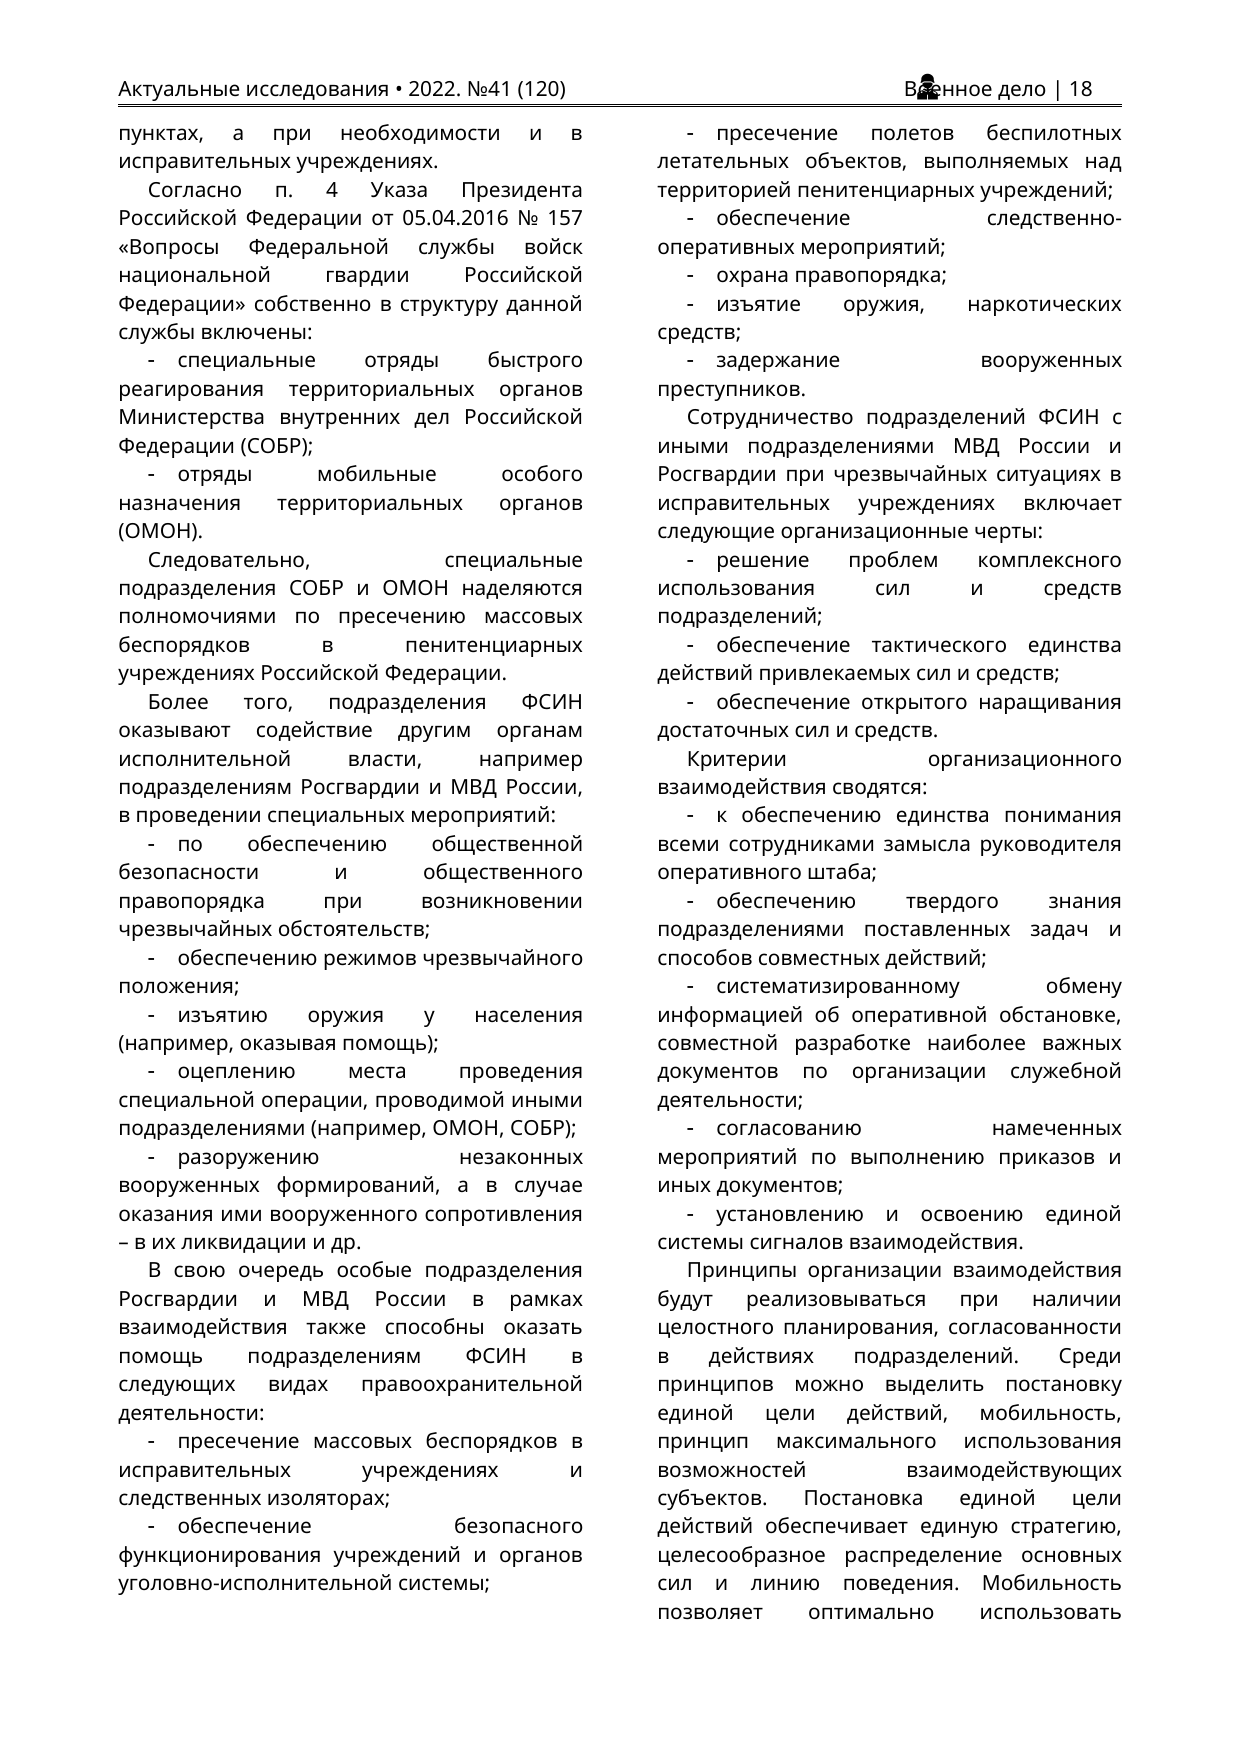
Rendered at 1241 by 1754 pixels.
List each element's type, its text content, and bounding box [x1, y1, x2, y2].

list к обеспечению единства понимания всеми сотрудниками замысла руководителя оперативного штаба; [657, 801, 1122, 886]
text Более того, подразделения ФСИН оказывают содействие другим органам исполнительной власти, например подразделениям Росгвардии и МВД России, в проведении специальных мероприятий: [118, 687, 583, 829]
text В свою очередь особые подразделения Росгвардии и МВД России в рамках взаимодействия также способны оказать помощь подразделениям ФСИН в следующих видах правоохранительной деятельности: [118, 1256, 583, 1426]
text Согласно п. 4 Указа Президента Российской Федерации от 05.04.2016 № 157 «Вопросы Федеральной службы войск национальной гвардии Российской Федерации» собственно в структуру данной службы включены: [118, 175, 583, 346]
list пресечение массовых беспорядков в исправительных учреждениях и следственных изоляторах; [118, 1426, 583, 1512]
list обеспечению режимов чрезвычайного положения; [118, 943, 583, 1000]
list специальные отряды быстрого реагирования территориальных органов Министерства внутренних дел Российской Федерации (СОБР); [118, 346, 583, 459]
list обеспечению твердого знания подразделениями поставленных задач и способов совместных действий; [657, 886, 1122, 971]
list обеспечение следственно-оперативных мероприятий; [657, 203, 1122, 260]
text Критерии организационного взаимодействия сводятся: [657, 744, 1122, 801]
list охрана правопорядка; [657, 260, 1122, 289]
list установлению и освоению единой системы сигналов взаимодействия. [657, 1199, 1122, 1256]
list разоружению незаконных вооруженных формирований, а в случае оказания ими вооруженного сопротивления – в их ликвидации и др. [118, 1142, 583, 1256]
list обеспечение безопасного функционирования учреждений и органов уголовно-исполнительной системы; [118, 1512, 583, 1597]
list пресечение полетов беспилотных летательных объектов, выполняемых над территорией пенитенциарных учреждений; [657, 118, 1122, 203]
list решение проблем комплексного использования сил и средств подразделений; [657, 545, 1122, 630]
list задержание вооруженных преступников. [657, 346, 1122, 402]
text Сотрудничество подразделений ФСИН с иными подразделениями МВД России и Росгвардии при чрезвычайных ситуациях в исправительных учреждениях включает следующие организационные черты: [657, 402, 1122, 545]
list согласованию намеченных мероприятий по выполнению приказов и иных документов; [657, 1113, 1122, 1199]
list изъятию оружия у населения (например, оказывая помощь); [118, 1000, 583, 1057]
picture [912, 73, 943, 104]
list обеспечение открытого наращивания достаточных сил и средств. [657, 687, 1122, 744]
list оцеплению места проведения специальной операции, проводимой иными подразделениями (например, ОМОН, СОБР); [118, 1057, 583, 1142]
list изъятие оружия, наркотических средств; [657, 289, 1122, 346]
list систематизированному обмену информацией об оперативной обстановке, совместной разработке наиболее важных документов по организации служебной деятельности; [657, 971, 1122, 1113]
list обеспечение тактического единства действий привлекаемых сил и средств; [657, 630, 1122, 687]
list отряды мобильные особого назначения территориальных органов (ОМОН). [118, 459, 583, 545]
text Следовательно, специальные подразделения СОБР и ОМОН наделяются полномочиями по пресечению массовых беспорядков в пенитенциарных учреждениях Российской Федерации. [118, 545, 583, 687]
list по обеспечению общественной безопасности и общественного правопорядка при возникновении чрезвычайных обстоятельств; [118, 829, 583, 943]
